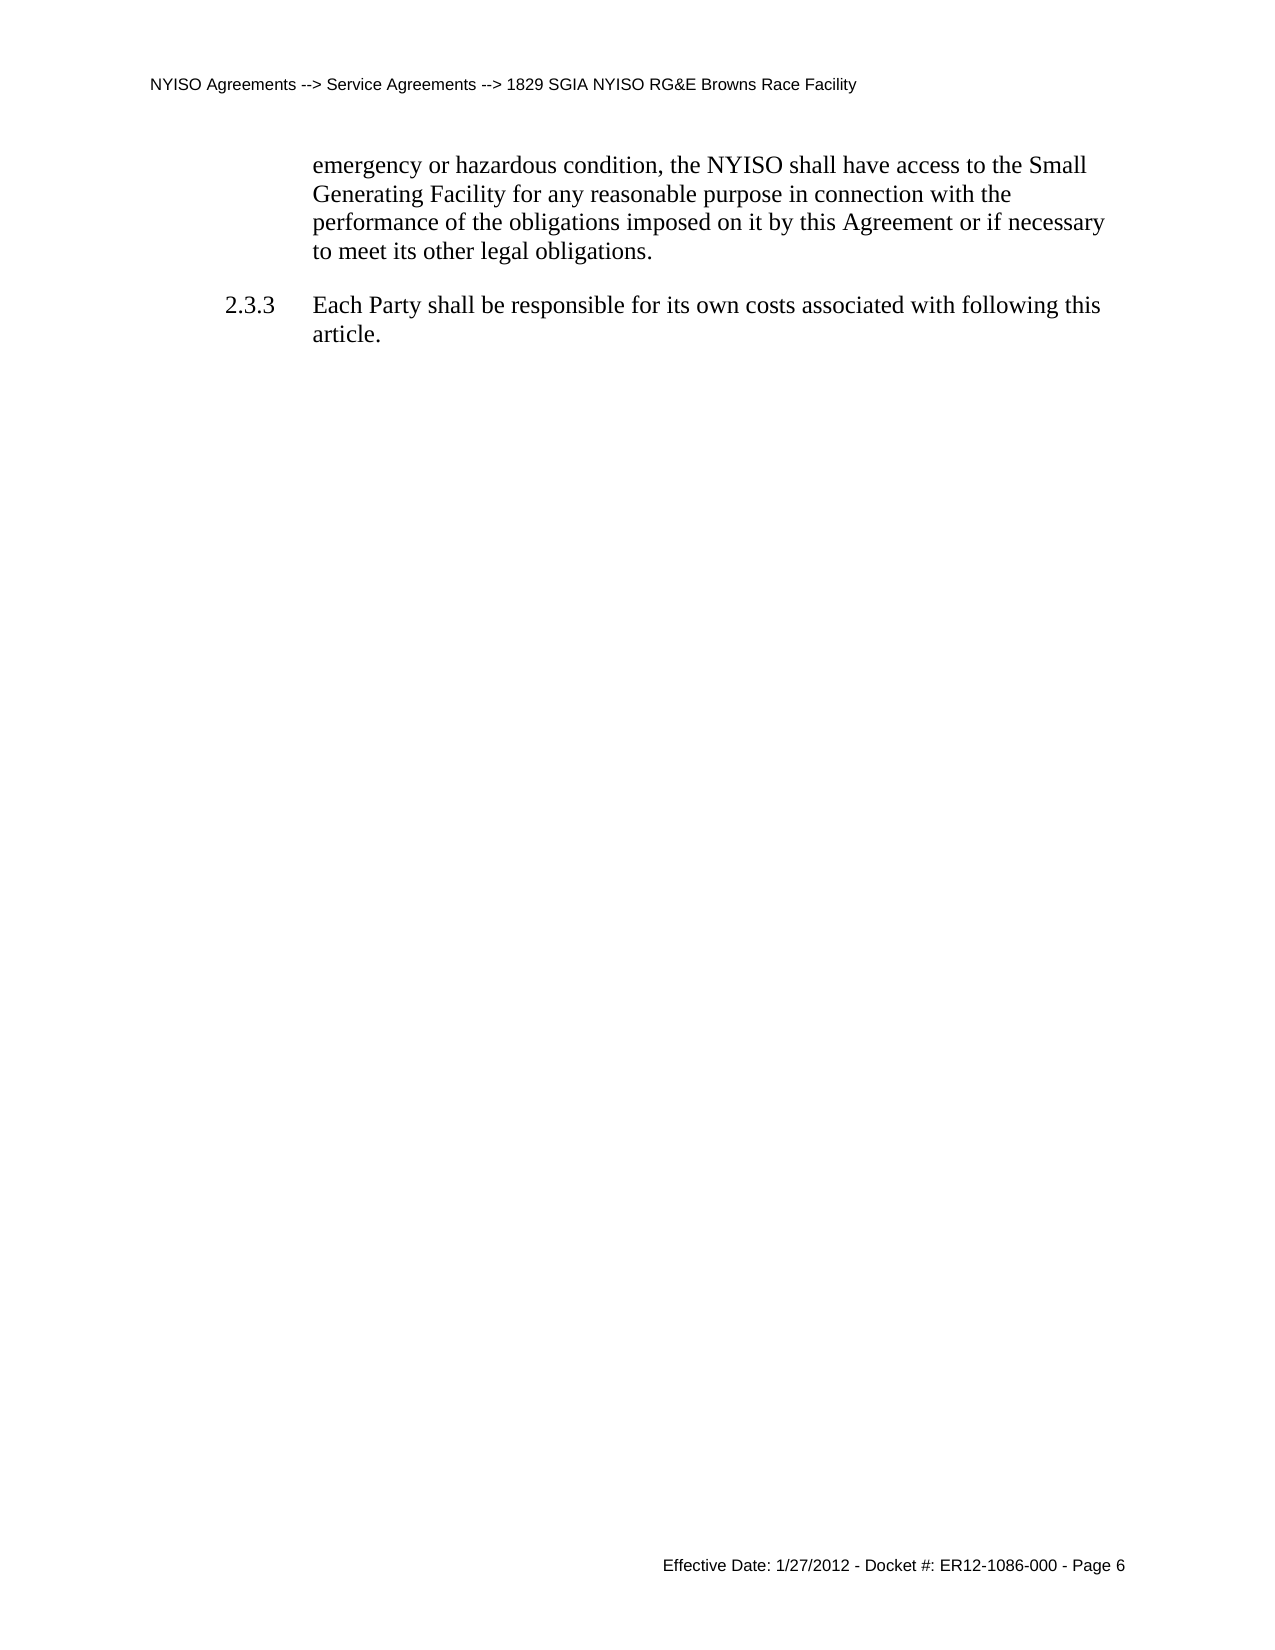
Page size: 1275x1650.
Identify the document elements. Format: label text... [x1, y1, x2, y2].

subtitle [225, 150, 1125, 265]
subtitle 2.3.3 Each Party shall be responsible for its own costs associated with following this article. [225, 290, 1125, 347]
